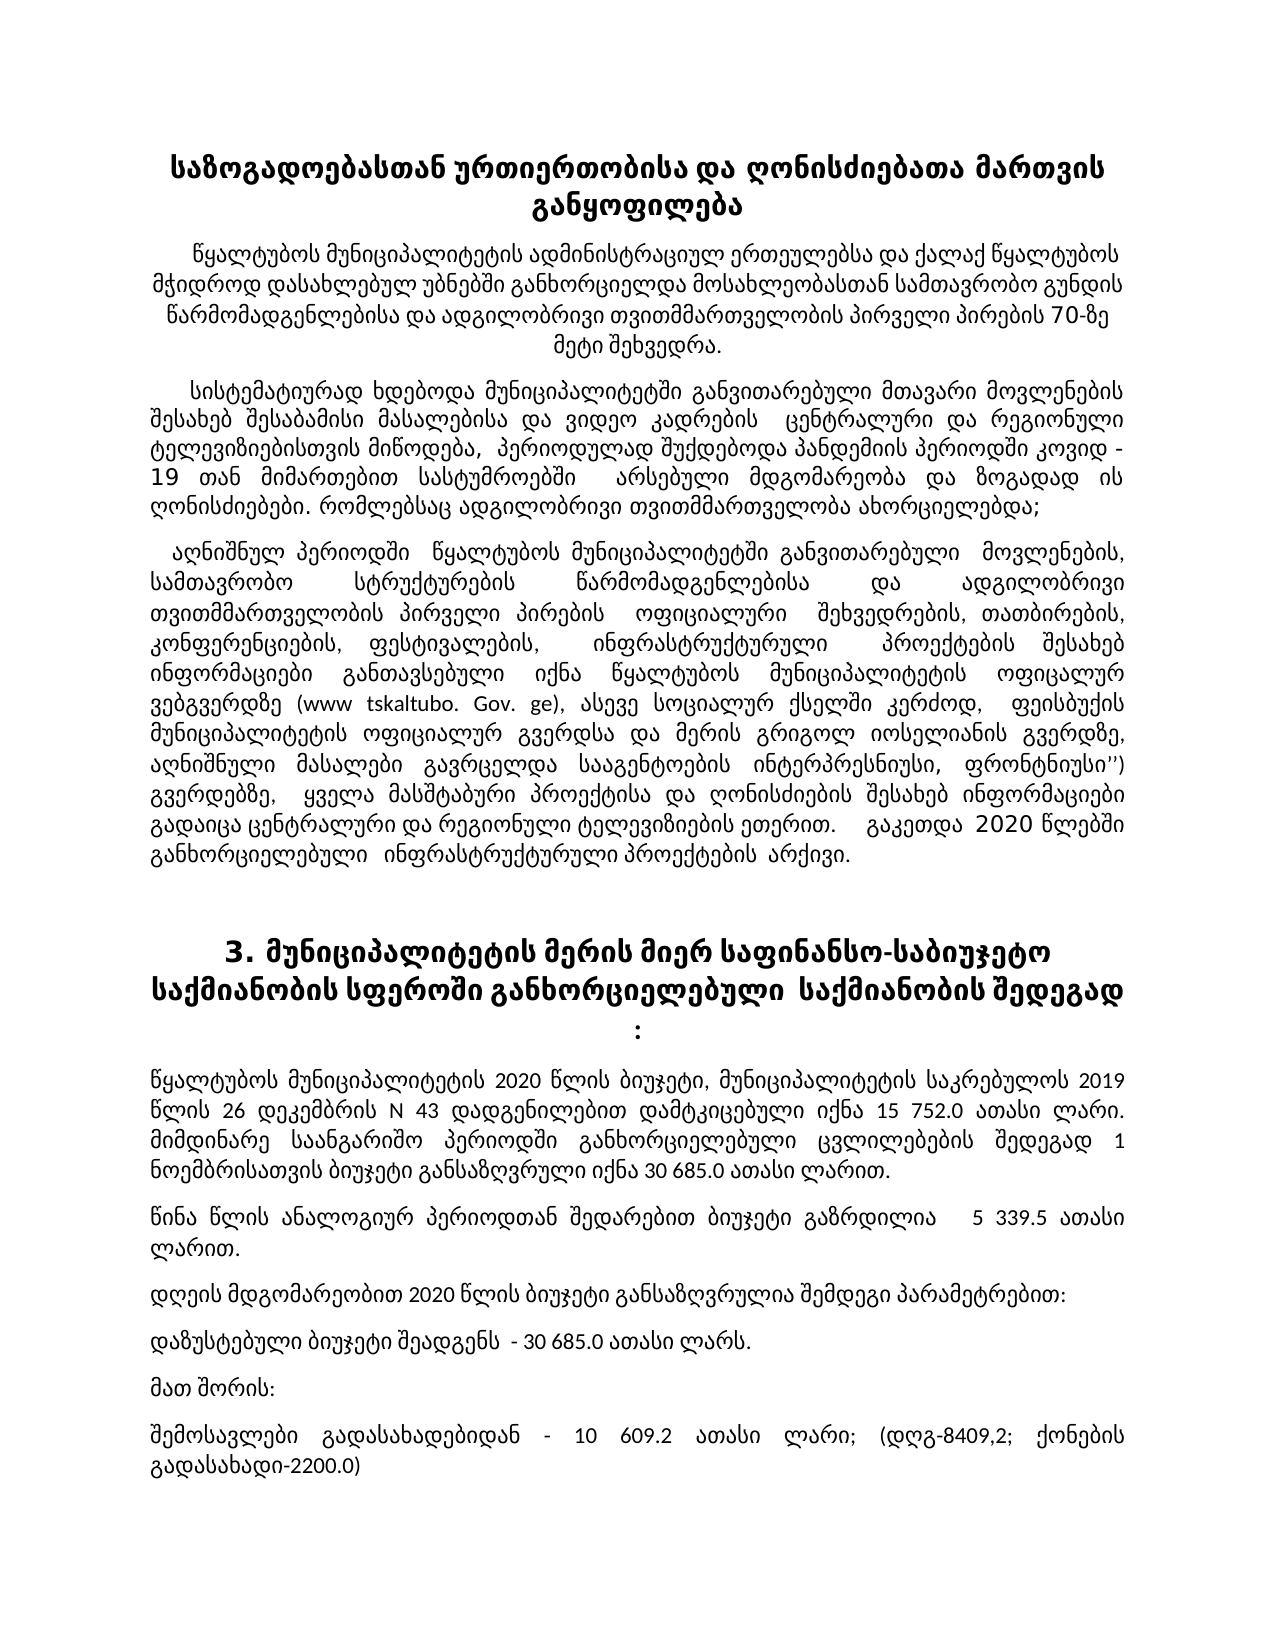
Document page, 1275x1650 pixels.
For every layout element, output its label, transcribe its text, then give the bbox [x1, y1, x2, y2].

text დაზუსტებული ბიუჯეტი შეადგენს - 30 685.0 ათასი ლარს. [150, 1327, 1125, 1356]
text სისტემატიურად ხდებოდა მუნიციპალიტეტში განვითარებული მთავარი მოვლენების შესახებ შესაბამისი მასალებისა და ვიდეო კადრების ცენტრალური და რეგიონული ტელევიზიებისთვის მიწოდება, პერიოდულად შუქდებოდა პანდემიის პერიოდში კოვიდ -19 თან მიმართებით სასტუმროებში არსებული მდგომარეობა და ზოგადად ის ღონისძიებები. რომლებსაც ადგილობრივი თვითმმართველობა ახორციელებდა; [150, 378, 1125, 519]
text 3. მუნიციპალიტეტის მერის მიერ საფინანსო-საბიუჯეტო საქმიანობის სფეროში განხორციელებული საქმიანობის შედეგად : [150, 934, 1125, 1047]
text მათ შორის: [150, 1374, 1125, 1402]
text შემოსავლები გადასახადებიდან - 10 609.2 ათასი ლარი; (დღგ-8409,2; ქონების გადასახადი-2200.0) [150, 1421, 1125, 1479]
text აღნიშნულ პერიოდში წყალტუბოს მუნიციპალიტეტში განვითარებული მოვლენების, სამთავრობო სტრუქტურების წარმომადგენლებისა და ადგილობრივი თვითმმართველობის პირველი პირების ოფიციალური შეხვედრების, თათბირების, კონფერენციების, ფესტივალების, ინფრასტრუქტურული პროექტების შესახებ ინფორმაციები განთავსებული იქნა წყალტუბოს მუნიციპალიტეტის ოფიცალურ ვებგვერდზე (www tskaltubo. Gov. ge), ასევე სოციალურ ქსელში კერძოდ, ფეისბუქის მუნიციპალიტეტის ოფიციალურ გვერდსა და მერის გრიგოლ იოსელიანის გვერდზე, აღნიშნული მასალები გავრცელდა სააგენტოების ინტერპრესნიუსი, ფრონტნიუსი’’) გვერდებზე, ყველა მასშტაბური პროექტისა და ღონისძიების შესახებ ინფორმაციები გადაიცა ცენტრალური და რეგიონული ტელევიზიების ეთერით. გაკეთდა 2020 წლებში განხორციელებული ინფრასტრუქტურული პროექტების არქივი. [150, 538, 1125, 868]
text დღეის მდგომარეობით 2020 წლის ბიუჯეტი განსაზღვრულია შემდეგი პარამეტრებით: [150, 1281, 1125, 1309]
text საზოგადოებასთან ურთიერთობისა და ღონისძიებათა მართვის განყოფილება [150, 150, 1125, 222]
text წყალტუბოს მუნიციპალიტეტის ადმინისტრაციულ ერთეულებსა და ქალაქ წყალტუბოს მჭიდროდ დასახლებულ უბნებში განხორციელდა მოსახლეობასთან სამთავრობო გუნდის წარმომადგენლებისა და ადგილობრივი თვითმმართველობის პირველი პირების 70-ზე მეტი შეხვედრა. [150, 242, 1125, 359]
text წინა წლის ანალოგიურ პერიოდთან შედარებით ბიუჯეტი გაზრდილია 5 339.5 ათასი ლარით. [150, 1203, 1125, 1262]
text წყალტუბოს მუნიციპალიტეტის 2020 წლის ბიუჯეტი, მუნიციპალიტეტის საკრებულოს 2019 წლის 26 დეკემბრის N 43 დადგენილებით დამტკიცებული იქნა 15 752.0 ათასი ლარი. მიმდინარე საანგარიშო პერიოდში განხორციელებული ცვლილებების შედეგად 1 ნოემბრისათვის ბიუჯეტი განსაზღვრული იქნა 30 685.0 ათასი ლარით. [150, 1066, 1125, 1185]
